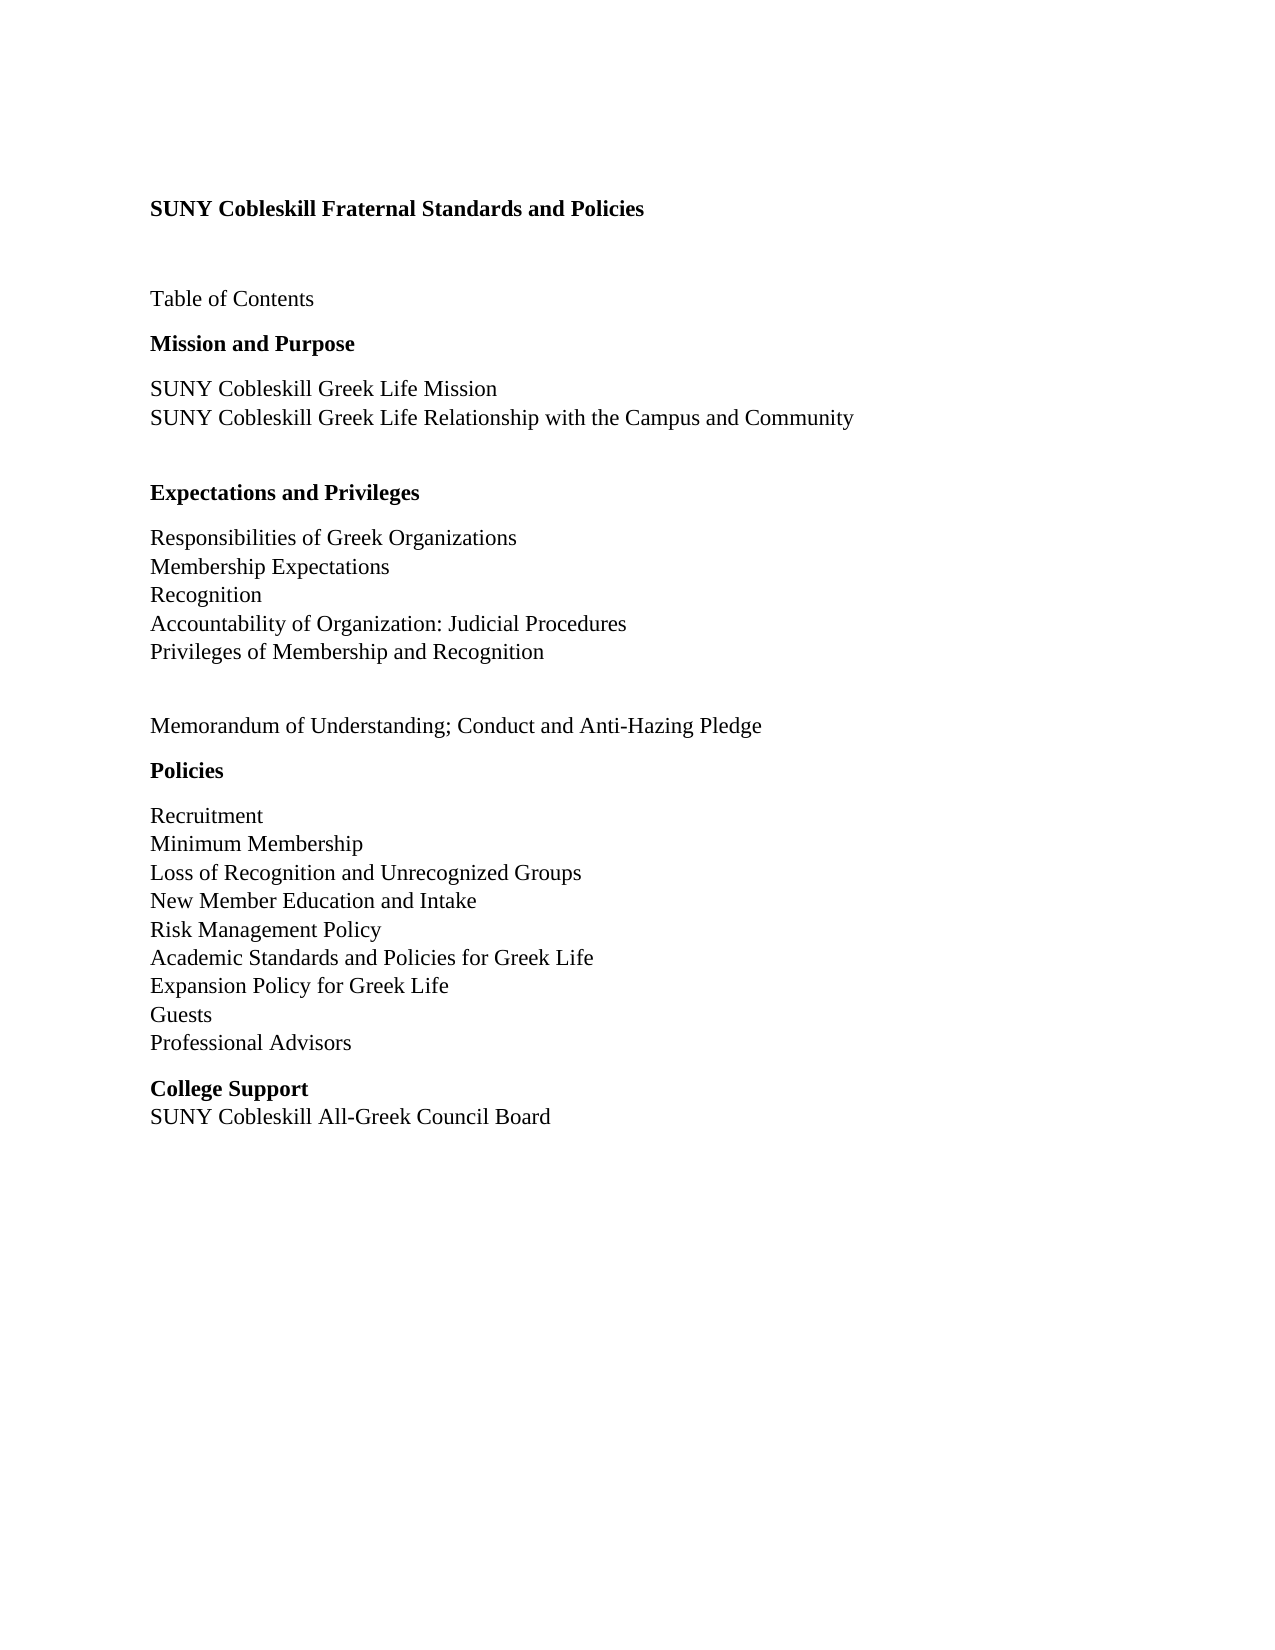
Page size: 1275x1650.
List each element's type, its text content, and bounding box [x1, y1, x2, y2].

text Table of Contents [150, 285, 1125, 312]
text Expectations and Privileges [150, 479, 1125, 506]
text Memorandum of Understanding; Conduct and Anti-Hazing Pledge [150, 683, 1125, 738]
text SUNY Cobleskill Fraternal Standards and Policies [150, 195, 1125, 221]
text Mission and Purpose [150, 330, 1125, 357]
text SUNY Cobleskill Greek Life Mission SUNY Cobleskill Greek Life Relationship with the Campus and Community [150, 376, 1125, 461]
text College Support SUNY Cobleskill All-Greek Council Board [150, 1074, 1125, 1129]
text Policies [150, 757, 1125, 783]
text Responsibilities of Greek Organizations Membership Expectations Recognition Accountability of Organization: Judicial Procedures Privileges of Membership and Recognition [150, 524, 1125, 664]
text Recruitment Minimum Membership Loss of Recognition and Unrecognized Groups New Member Education and Intake Risk Management Policy Academic Standards and Policies for Greek Life Expansion Policy for Greek Life Guests Professional Advisors [150, 802, 1125, 1056]
